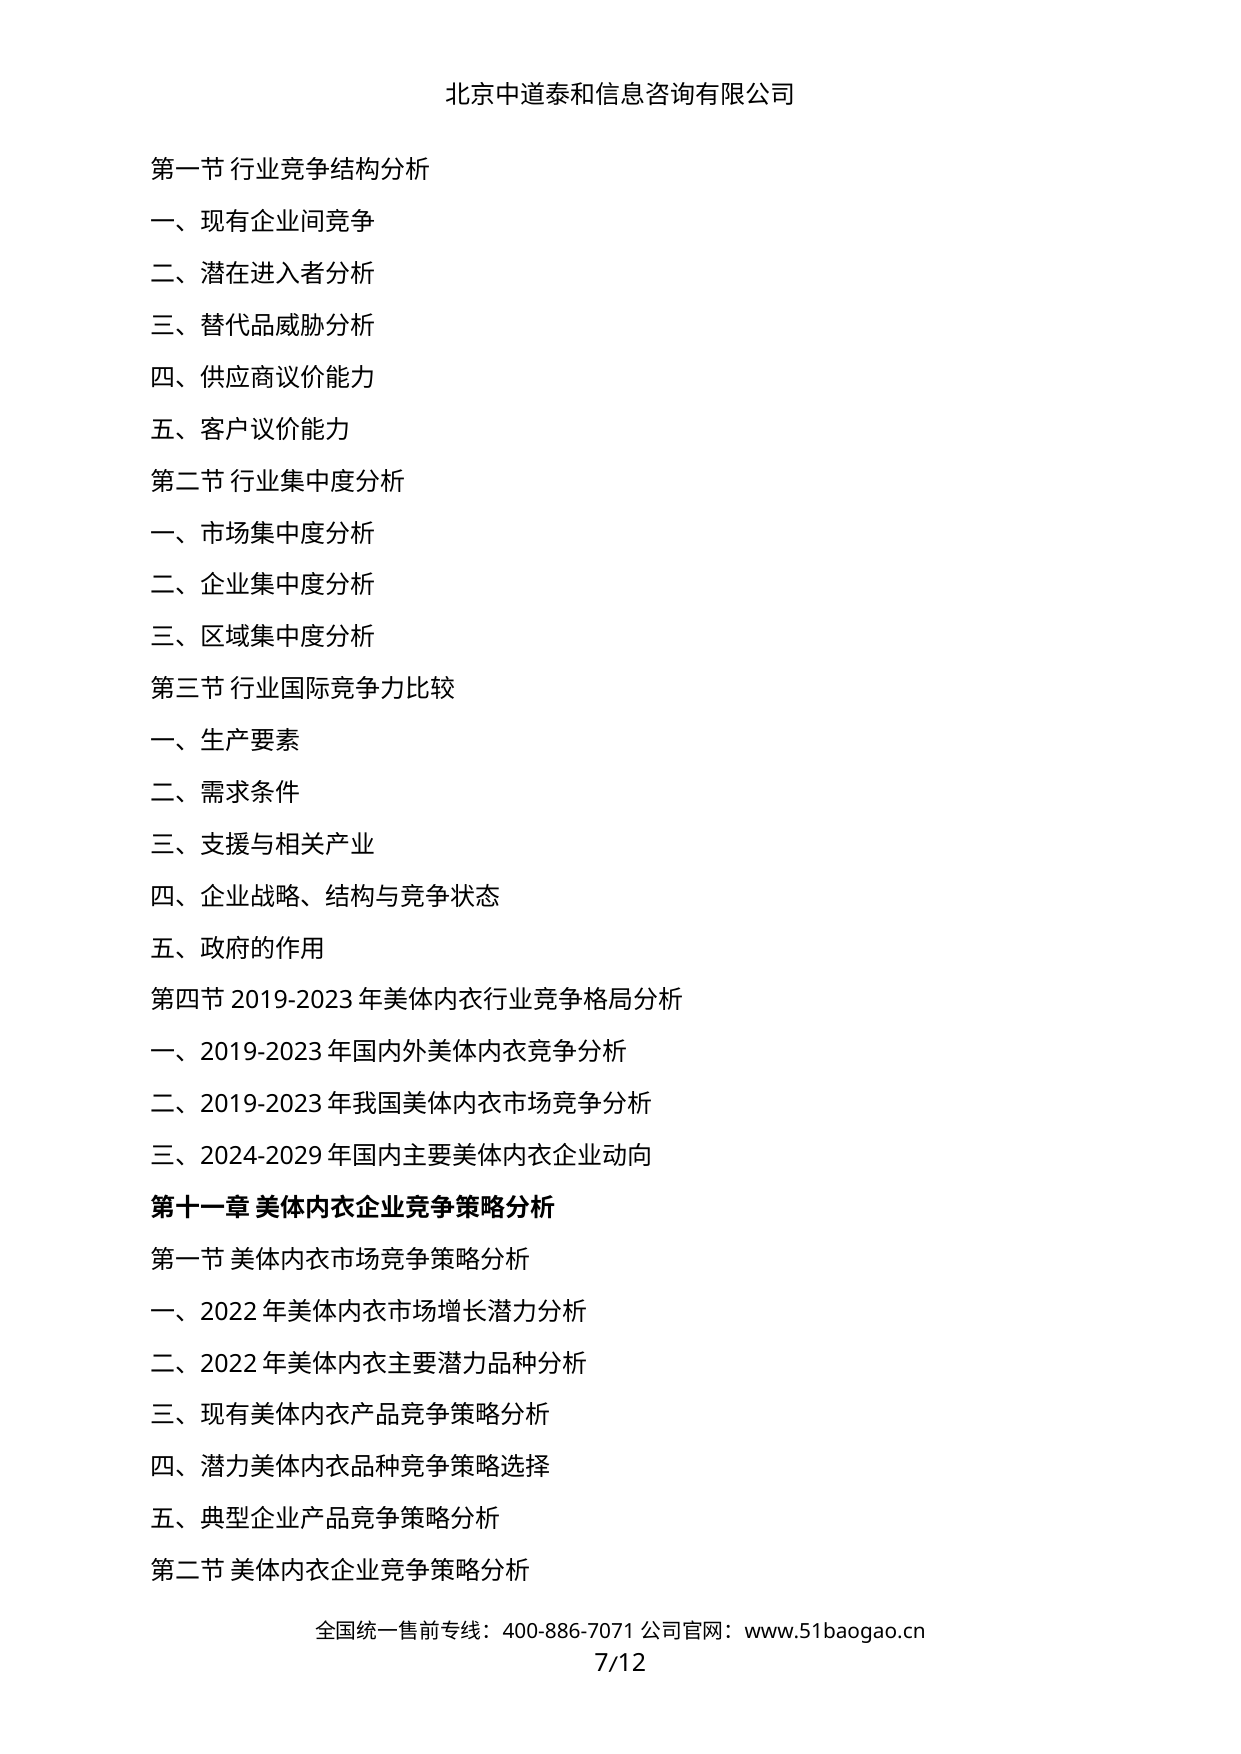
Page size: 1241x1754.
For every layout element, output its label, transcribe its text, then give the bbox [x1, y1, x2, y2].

text 第二节 行业集中度分析 [150, 461, 1090, 497]
text 一、现有企业间竞争 [150, 202, 1090, 238]
text 四、潜力美体内衣品种竞争策略选择 [150, 1447, 1090, 1483]
text 第一节 美体内衣市场竞争策略分析 [150, 1239, 1090, 1276]
text 一、2019-2023年国内外美体内衣竞争分析 [150, 1032, 1090, 1068]
text 第四节 2019-2023年美体内衣行业竞争格局分析 [150, 980, 1090, 1016]
text 一、市场集中度分析 [150, 513, 1090, 549]
text 五、政府的作用 [150, 928, 1090, 964]
text 三、区域集中度分析 [150, 617, 1090, 653]
text 一、2022年美体内衣市场增长潜力分析 [150, 1291, 1090, 1327]
text 三、替代品威胁分析 [150, 306, 1090, 342]
text 二、2022年美体内衣主要潜力品种分析 [150, 1343, 1090, 1379]
text 四、供应商议价能力 [150, 357, 1090, 394]
text 二、潜在进入者分析 [150, 254, 1090, 290]
text 四、企业战略、结构与竞争状态 [150, 876, 1090, 912]
text 二、企业集中度分析 [150, 565, 1090, 601]
text 三、支援与相关产业 [150, 824, 1090, 861]
text 三、2024-2029年国内主要美体内衣企业动向 [150, 1136, 1090, 1172]
text 二、需求条件 [150, 772, 1090, 809]
text 第十一章 美体内衣企业竞争策略分析 [150, 1187, 1090, 1224]
text 五、客户议价能力 [150, 409, 1090, 446]
text 二、2019-2023年我国美体内衣市场竞争分析 [150, 1084, 1090, 1120]
text 三、现有美体内衣产品竞争策略分析 [150, 1395, 1090, 1431]
text 一、生产要素 [150, 721, 1090, 757]
text 第三节 行业国际竞争力比较 [150, 669, 1090, 705]
text 五、典型企业产品竞争策略分析 [150, 1499, 1090, 1535]
text 第二节 美体内衣企业竞争策略分析 [150, 1551, 1090, 1587]
text 第一节 行业竞争结构分析 [150, 150, 1090, 186]
